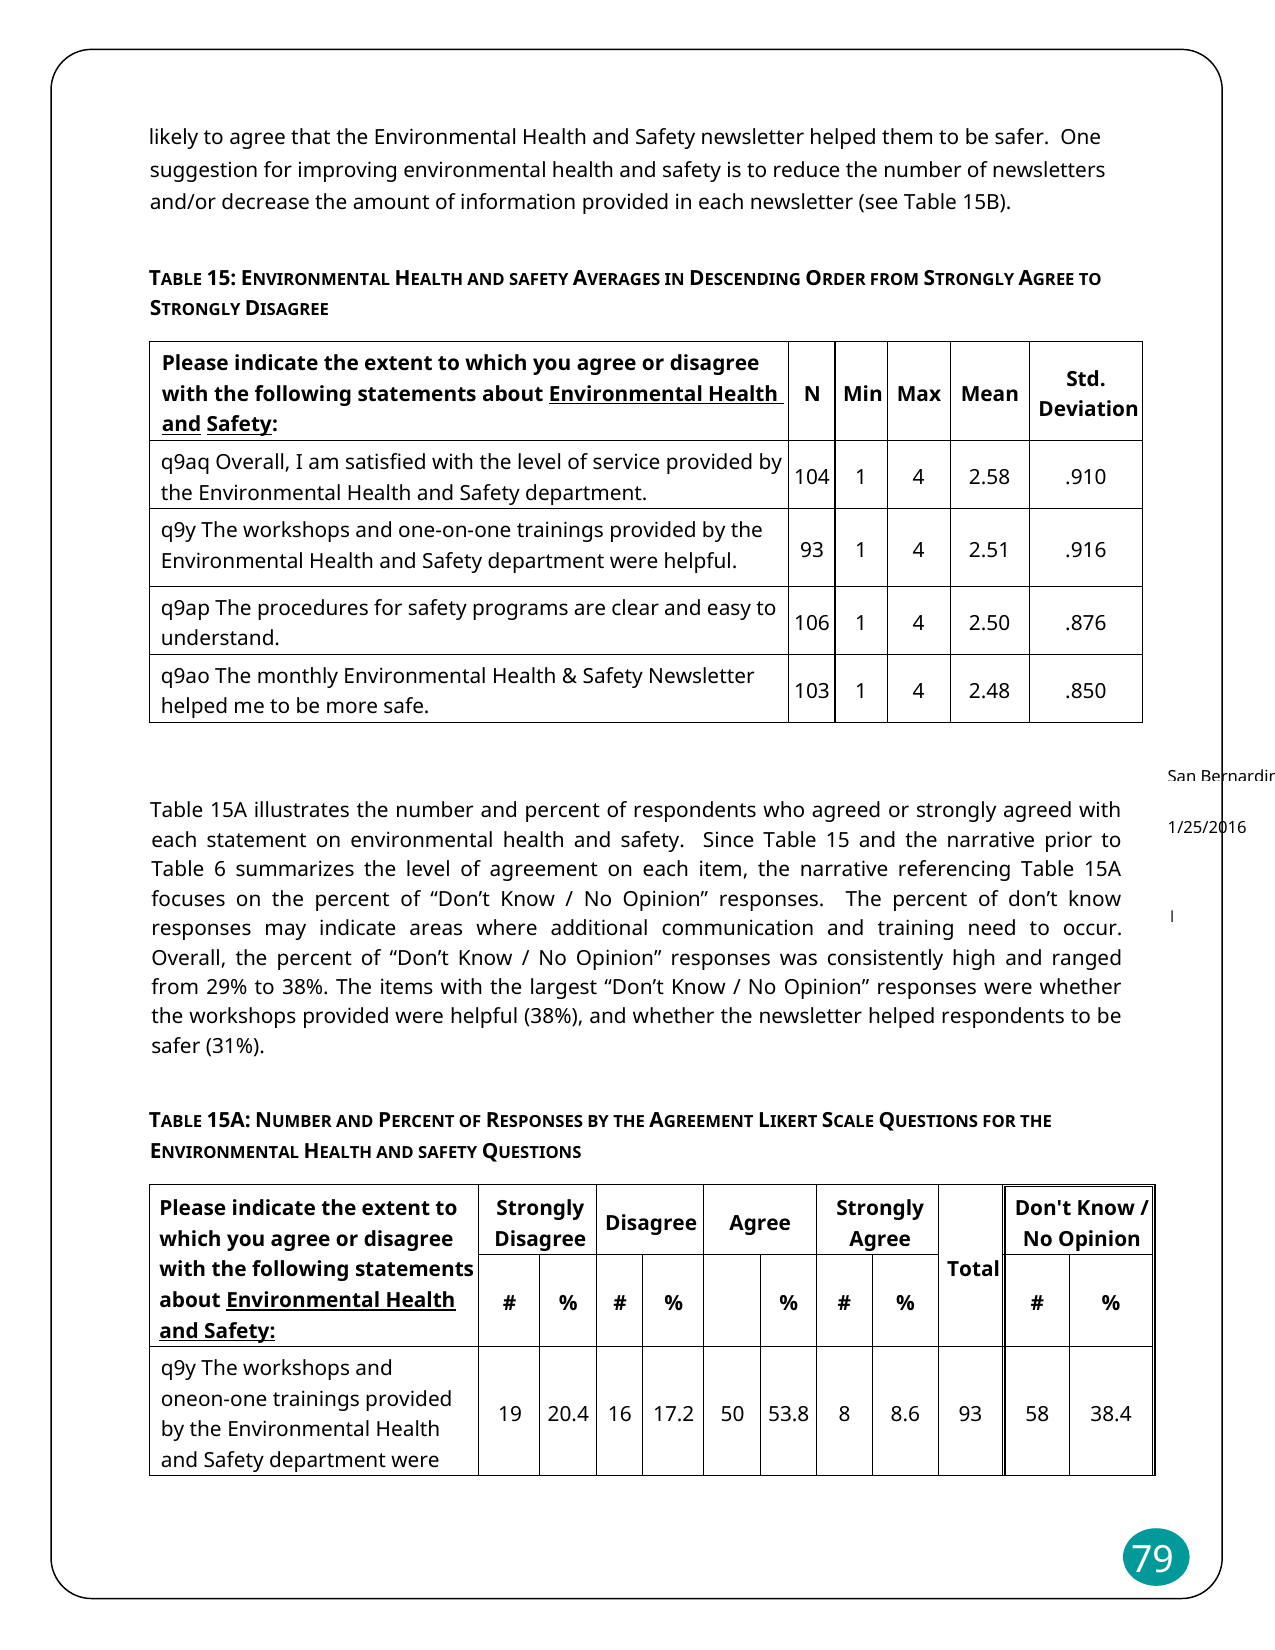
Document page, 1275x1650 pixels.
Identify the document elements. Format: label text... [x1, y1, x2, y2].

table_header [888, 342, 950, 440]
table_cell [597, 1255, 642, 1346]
text Table 15A illustrates the number and percent of respondents who agreed or strongly agreed with each statement on environmental health and safety. Since Table 15 and the narrative prior to Table 6 summarizes the level of agreement on each item, the narrative referencing Table 15A focuses on the percent of “Don’t Know / No Opinion” responses. The percent of don’t know responses may indicate areas where additional communication and training need to occur. Overall, the percent of “Don’t Know / No Opinion” responses was consistently high and ranged from 29% to 38%. The items with the largest “Don’t Know / No Opinion” responses were whether the workshops provided were helpful (38%), and whether the newsletter helped respondents to be safer (31%). [150, 795, 1123, 1059]
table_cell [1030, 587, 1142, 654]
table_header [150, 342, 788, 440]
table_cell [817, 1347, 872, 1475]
subtitle TABLE 15A: NUMBER AND PERCENT OF RESPONSES BY THE AGREEMENT LIKERT SCALE QUESTIONS FOR THE ENVIRONMENTAL HEALTH AND SAFETY QUESTIONS [148, 1106, 1123, 1164]
subtitle TABLE 15: ENVIRONMENTAL HEALTH AND SAFETY AVERAGES IN DESCENDING ORDER FROM STRONGLY AGREE TO STRONGLY DISAGREE [148, 263, 1123, 322]
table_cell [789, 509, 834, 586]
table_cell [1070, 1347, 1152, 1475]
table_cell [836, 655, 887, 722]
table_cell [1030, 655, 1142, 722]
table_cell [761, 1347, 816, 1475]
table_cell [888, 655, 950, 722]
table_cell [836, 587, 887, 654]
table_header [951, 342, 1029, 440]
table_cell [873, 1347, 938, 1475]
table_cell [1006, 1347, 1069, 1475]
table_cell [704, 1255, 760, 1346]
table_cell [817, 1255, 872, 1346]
text likely to agree that the Environmental Health and Safety newsletter helped them to be safer. One suggestion for improving environmental health and safety is to reduce the number of newsletters and/or decrease the amount of information provided in each newsletter (see Table 15B). [148, 122, 1123, 216]
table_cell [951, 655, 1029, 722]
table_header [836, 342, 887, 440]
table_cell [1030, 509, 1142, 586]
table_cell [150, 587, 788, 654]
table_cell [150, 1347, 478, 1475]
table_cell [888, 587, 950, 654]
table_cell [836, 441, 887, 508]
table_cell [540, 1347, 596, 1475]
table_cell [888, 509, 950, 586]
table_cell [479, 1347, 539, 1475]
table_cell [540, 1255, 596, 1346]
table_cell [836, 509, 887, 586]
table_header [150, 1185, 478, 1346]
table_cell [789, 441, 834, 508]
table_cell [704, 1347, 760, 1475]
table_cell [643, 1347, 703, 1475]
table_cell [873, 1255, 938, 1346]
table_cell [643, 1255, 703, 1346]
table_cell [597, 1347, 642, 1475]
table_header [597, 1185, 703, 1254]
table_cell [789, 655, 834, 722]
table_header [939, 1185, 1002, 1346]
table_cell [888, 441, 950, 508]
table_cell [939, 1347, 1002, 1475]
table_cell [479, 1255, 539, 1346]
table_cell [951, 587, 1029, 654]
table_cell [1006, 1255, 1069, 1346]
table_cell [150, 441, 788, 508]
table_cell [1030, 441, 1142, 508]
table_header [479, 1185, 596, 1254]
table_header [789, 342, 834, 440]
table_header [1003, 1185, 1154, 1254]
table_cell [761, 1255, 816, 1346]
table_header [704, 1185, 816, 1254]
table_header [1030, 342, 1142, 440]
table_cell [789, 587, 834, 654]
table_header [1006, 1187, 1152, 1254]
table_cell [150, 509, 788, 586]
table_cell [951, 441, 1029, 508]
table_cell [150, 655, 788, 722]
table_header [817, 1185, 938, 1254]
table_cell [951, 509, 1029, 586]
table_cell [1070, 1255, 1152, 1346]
